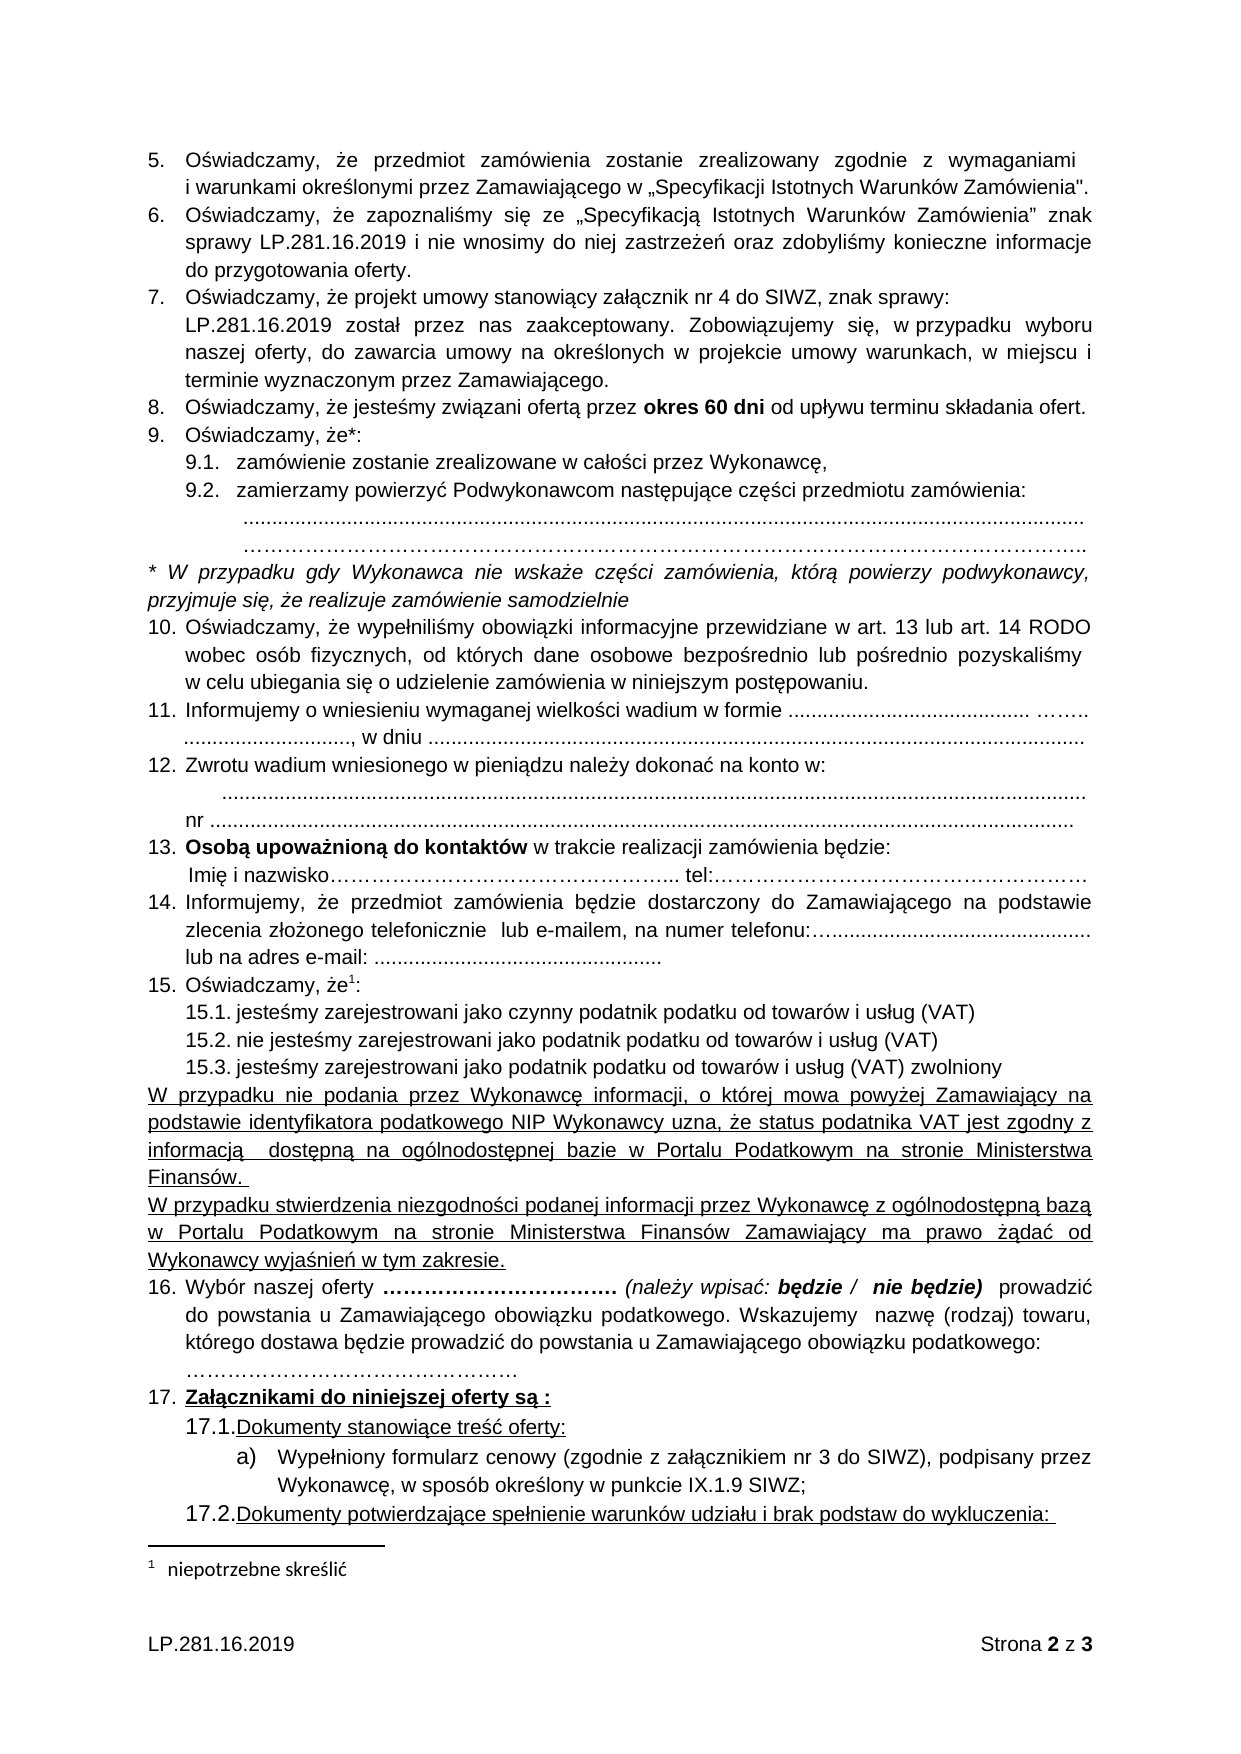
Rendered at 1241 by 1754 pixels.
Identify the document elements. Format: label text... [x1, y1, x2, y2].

list Informujemy, że przedmiot zamówienia będzie dostarczony do Zamawiającego na podstawie zlecenia złożonego telefonicznie lub e-mailem, na numer telefonu:…............................................. lub na adres e-mail: .................................................. [148, 890, 1093, 969]
text * W przypadku gdy Wykonawca nie wskaże części zamówienia, którą powierzy podwykonawcy, przyjmuje się, że realizuje zamówienie samodzielnie [148, 560, 1093, 612]
text W przypadku stwierdzenia niezgodności podanej informacji przez Wykonawcę z ogólnodostępną bazą w Portalu Podatkowym na stronie Ministerstwa Finansów Zamawiający ma prawo żądać od Wykonawcy wyjaśnień w tym zakresie. [148, 1242, 1093, 1272]
list Oświadczamy, że jesteśmy związani ofertą przez okres 60 dni od upływu terminu składania ofert. [148, 395, 1093, 419]
list Dokumenty potwierdzające spełnienie warunków udziału i brak podstaw do wykluczenia: [185, 1500, 1093, 1527]
list Załącznikami do niniejszej oferty są : [148, 1385, 1093, 1409]
list Wybór naszej oferty ……………………………. (należy wpisać: będzie / nie będzie) prowadzić do powstania u Zamawiającego obowiązku podatkowego. Wskazujemy nazwę (rodzaj) towaru, którego dostawa będzie prowadzić do powstania u Zamawiającego obowiązku podatkowego: [148, 1275, 1093, 1354]
list Oświadczamy, że wypełniliśmy obowiązki informacyjne przewidziane w art. 13 lub art. 14 RODO wobec osób fizycznych, od których dane osobowe bezpośrednio lub pośrednio pozyskaliśmy w celu ubiegania się o udzielenie zamówienia w niniejszym postępowaniu. [148, 615, 1093, 694]
list nie jesteśmy zarejestrowani jako podatnik podatku od towarów i usług (VAT) [185, 1028, 1093, 1052]
list Oświadczamy, że przedmiot zamówienia zostanie zrealizowany zgodnie z wymaganiami i warunkami określonymi przez Zamawiającego w „Specyfikacji Istotnych Warunków Zamówienia". [148, 148, 1093, 199]
list Oświadczamy, że: [148, 973, 1093, 997]
text W przypadku stwierdzenia niezgodności podanej informacji przez Wykonawcę z ogólnodostępną bazą w Portalu Podatkowym na stronie Ministerstwa Finansów Zamawiający ma prawo żądać od Wykonawcy wyjaśnień w tym zakresie. [148, 1193, 1093, 1241]
text LP.281.16.2019 został przez nas zaakceptowany. Zobowiązujemy się, w przypadku wyboru naszej oferty, do zawarcia umowy na określonych w projekcie umowy warunkach, w miejscu i terminie wyznaczonym przez Zamawiającego. [185, 313, 1093, 392]
list Oświadczamy, że*: [148, 423, 1093, 447]
list Osobą upoważnioną do kontaktów w trakcie realizacji zamówienia będzie: [148, 835, 1093, 859]
text W przypadku nie podania przez Wykonawcę informacji, o której mowa powyżej Zamawiający na podstawie identyfikatora podatkowego NIP Wykonawcy uzna, że status podatnika VAT jest zgodny z informacją dostępną na ogólnodostępnej bazie w Portalu Podatkowym na stronie Ministerstwa Finansów. [148, 1083, 1093, 1104]
list Wypełniony formularz cenowy (zgodnie z załącznikiem nr 3 do SIWZ), podpisany przez Wykonawcę, w sposób określony w punkcie IX.1.9 SIWZ; [236, 1443, 1093, 1497]
list jesteśmy zarejestrowani jako czynny podatnik podatku od towarów i usług (VAT) [185, 1000, 1093, 1024]
list zamierzamy powierzyć Podwykonawcom następujące części przedmiotu zamówienia: [185, 478, 1093, 502]
text W przypadku nie podania przez Wykonawcę informacji, o której mowa powyżej Zamawiający na podstawie identyfikatora podatkowego NIP Wykonawcy uzna, że status podatnika VAT jest zgodny z informacją dostępną na ogólnodostępnej bazie w Portalu Podatkowym na stronie Ministerstwa Finansów. [148, 1160, 1093, 1189]
list zamówienie zostanie zrealizowane w całości przez Wykonawcę, [185, 450, 1093, 474]
list Oświadczamy, że zapoznaliśmy się ze „Specyfikacją Istotnych Warunków Zamówienia” znak sprawy LP.281.16.2019 i nie wnosimy do niej zastrzeżeń oraz zdobyliśmy konieczne informacje do przygotowania oferty. [148, 203, 1093, 282]
text .................................................................................................................................................. ………………………………………………………………………………………………………….. [242, 505, 1093, 557]
list Oświadczamy, że projekt umowy stanowiący załącznik nr 4 do SIWZ, znak sprawy: [148, 285, 1093, 309]
text W przypadku nie podania przez Wykonawcę informacji, o której mowa powyżej Zamawiający na podstawie identyfikatora podatkowego NIP Wykonawcy uzna, że status podatnika VAT jest zgodny z informacją dostępną na ogólnodostępnej bazie w Portalu Podatkowym na stronie Ministerstwa Finansów. [148, 1105, 1093, 1131]
text ………………………………………… [185, 1358, 1093, 1382]
list Informujemy o wniesieniu wymaganej wielkości wadium w formie .......................................... …….. [148, 698, 1093, 722]
text Imię i nazwisko…………………………………………... tel:……………………………………………… [148, 863, 1093, 887]
list Dokumenty stanowiące treść oferty: [185, 1413, 1093, 1439]
list jesteśmy zarejestrowani jako podatnik podatku od towarów i usług (VAT) zwolniony [185, 1055, 1093, 1079]
text W przypadku nie podania przez Wykonawcę informacji, o której mowa powyżej Zamawiający na podstawie identyfikatora podatkowego NIP Wykonawcy uzna, że status podatnika VAT jest zgodny z informacją dostępną na ogólnodostępnej bazie w Portalu Podatkowym na stronie Ministerstwa Finansów. [148, 1132, 1093, 1159]
list Zwrotu wadium wniesionego w pieniądzu należy dokonać na konto w: ...................................................................................................................................................... nr ...................................................................................................................................................... [148, 753, 1093, 832]
text ............................., w dniu .................................................................................................................. [148, 725, 1093, 749]
